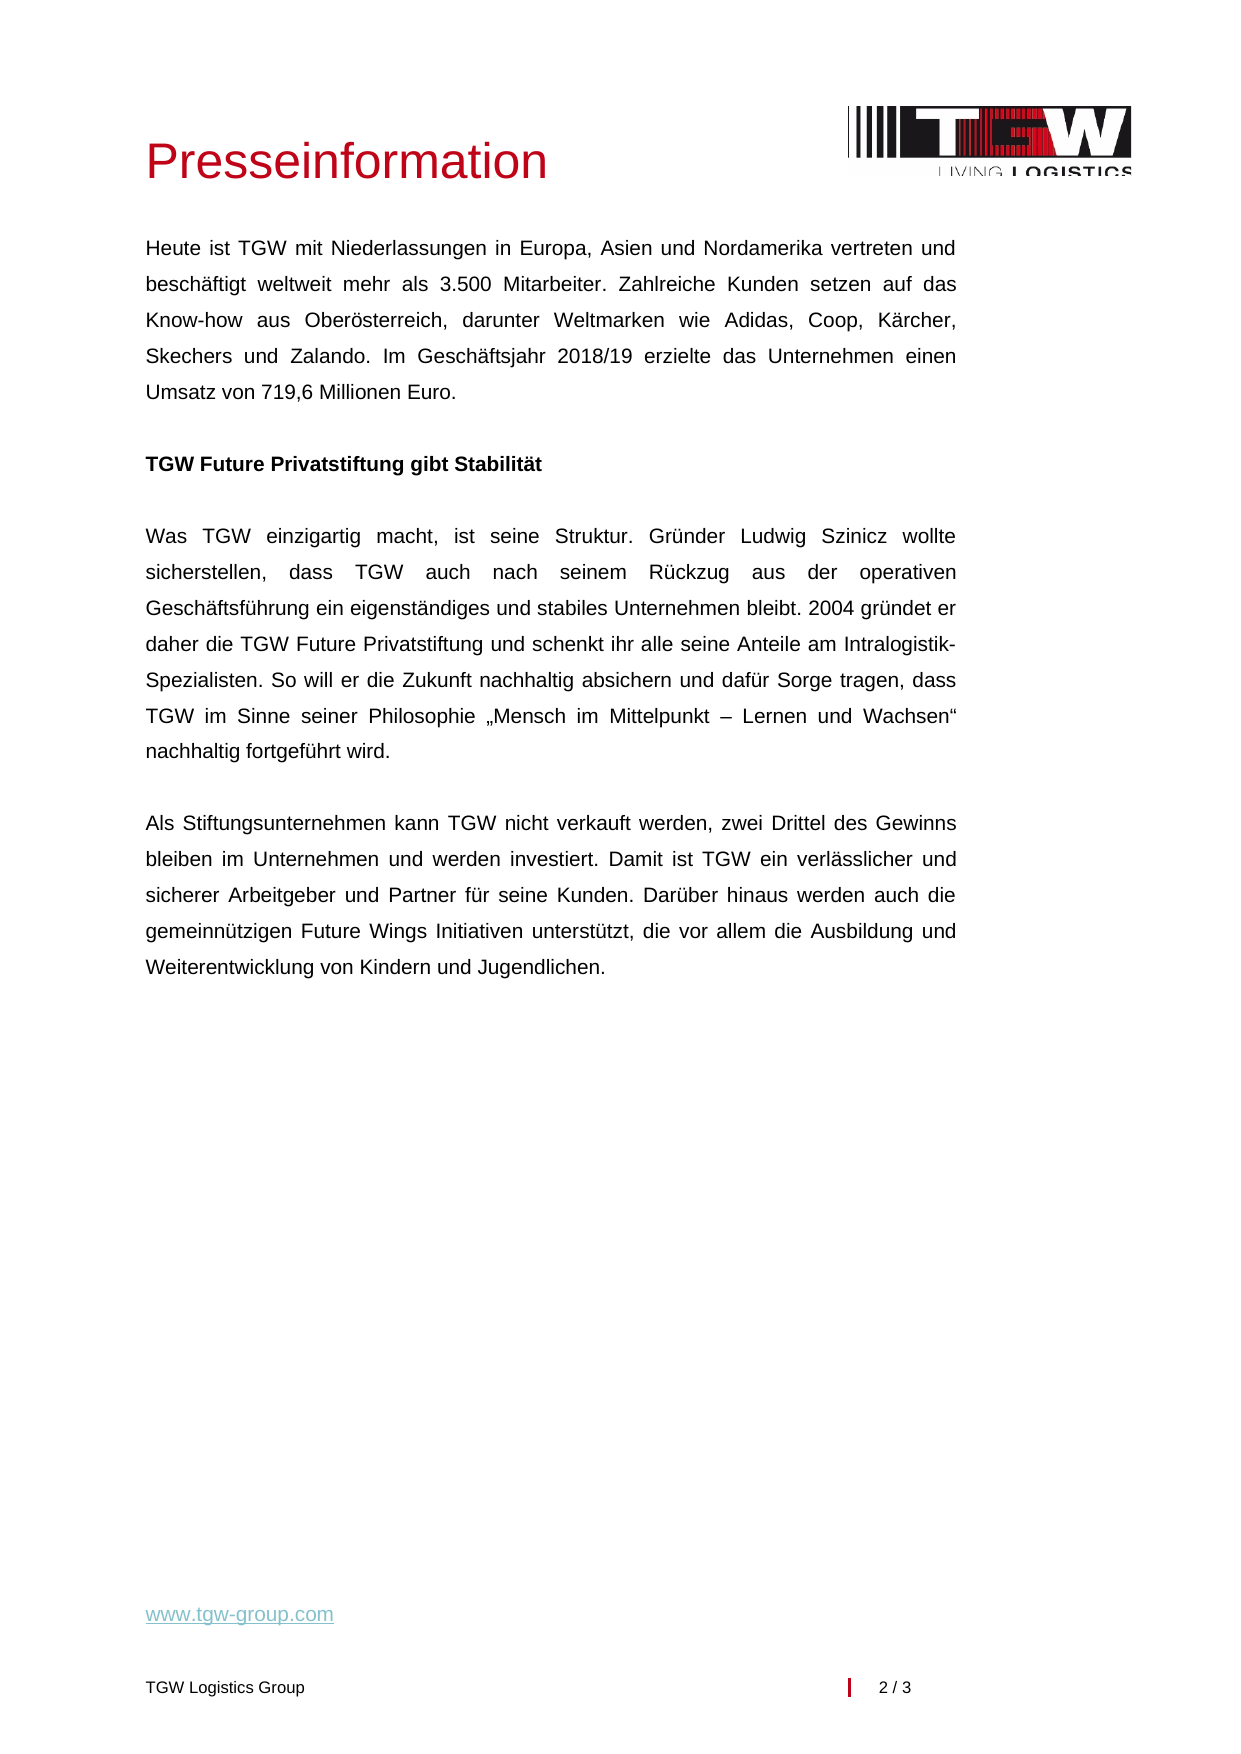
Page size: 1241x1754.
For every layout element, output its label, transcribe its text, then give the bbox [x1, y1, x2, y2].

text Heute ist TGW mit Niederlassungen in Europa, Asien und Nordamerika vertreten und beschäftigt weltweit mehr als 3.500 Mitarbeiter. Zahlreiche Kunden setzen auf das Know-how aus Oberösterreich, darunter Weltmarken wie Adidas, Coop, Kärcher, Skechers und Zalando. Im Geschäftsjahr 2018/19 erzielte das Unternehmen einen Umsatz von 719,6 Millionen Euro. [145, 236, 957, 404]
picture [846, 106, 1132, 176]
text TGW Future Privatstiftung gibt Stabilität [145, 452, 957, 476]
text Als Stiftungsunternehmen kann TGW nicht verkauft werden, zwei Drittel des Gewinns bleiben im Unternehmen und werden investiert. Damit ist TGW ein verlässlicher und sicherer Arbeitgeber und Partner für seine Kunden. Darüber hinaus werden auch die gemeinnützigen Future Wings Initiativen unterstützt, die vor allem die Ausbildung und Weiterentwicklung von Kindern und Jugendlichen. [145, 811, 957, 979]
text Was TGW einzigartig macht, ist seine Struktur. Gründer Ludwig Szinicz wollte sicherstellen, dass TGW auch nach seinem Rückzug aus der operativen Geschäftsführung ein eigenständiges und stabiles Unternehmen bleibt. 2004 gründet er daher die TGW Future Privatstiftung und schenkt ihr alle seine Anteile am Intralogistik-Spezialisten. So will er die Zukunft nachhaltig absichern und dafür Sorge tragen, dass TGW im Sinne seiner Philosophie „Mensch im Mittelpunkt – Lernen und Wachsen“ nachhaltig fortgeführt wird. [145, 524, 957, 763]
text www.tgw-group.com [145, 1602, 957, 1626]
